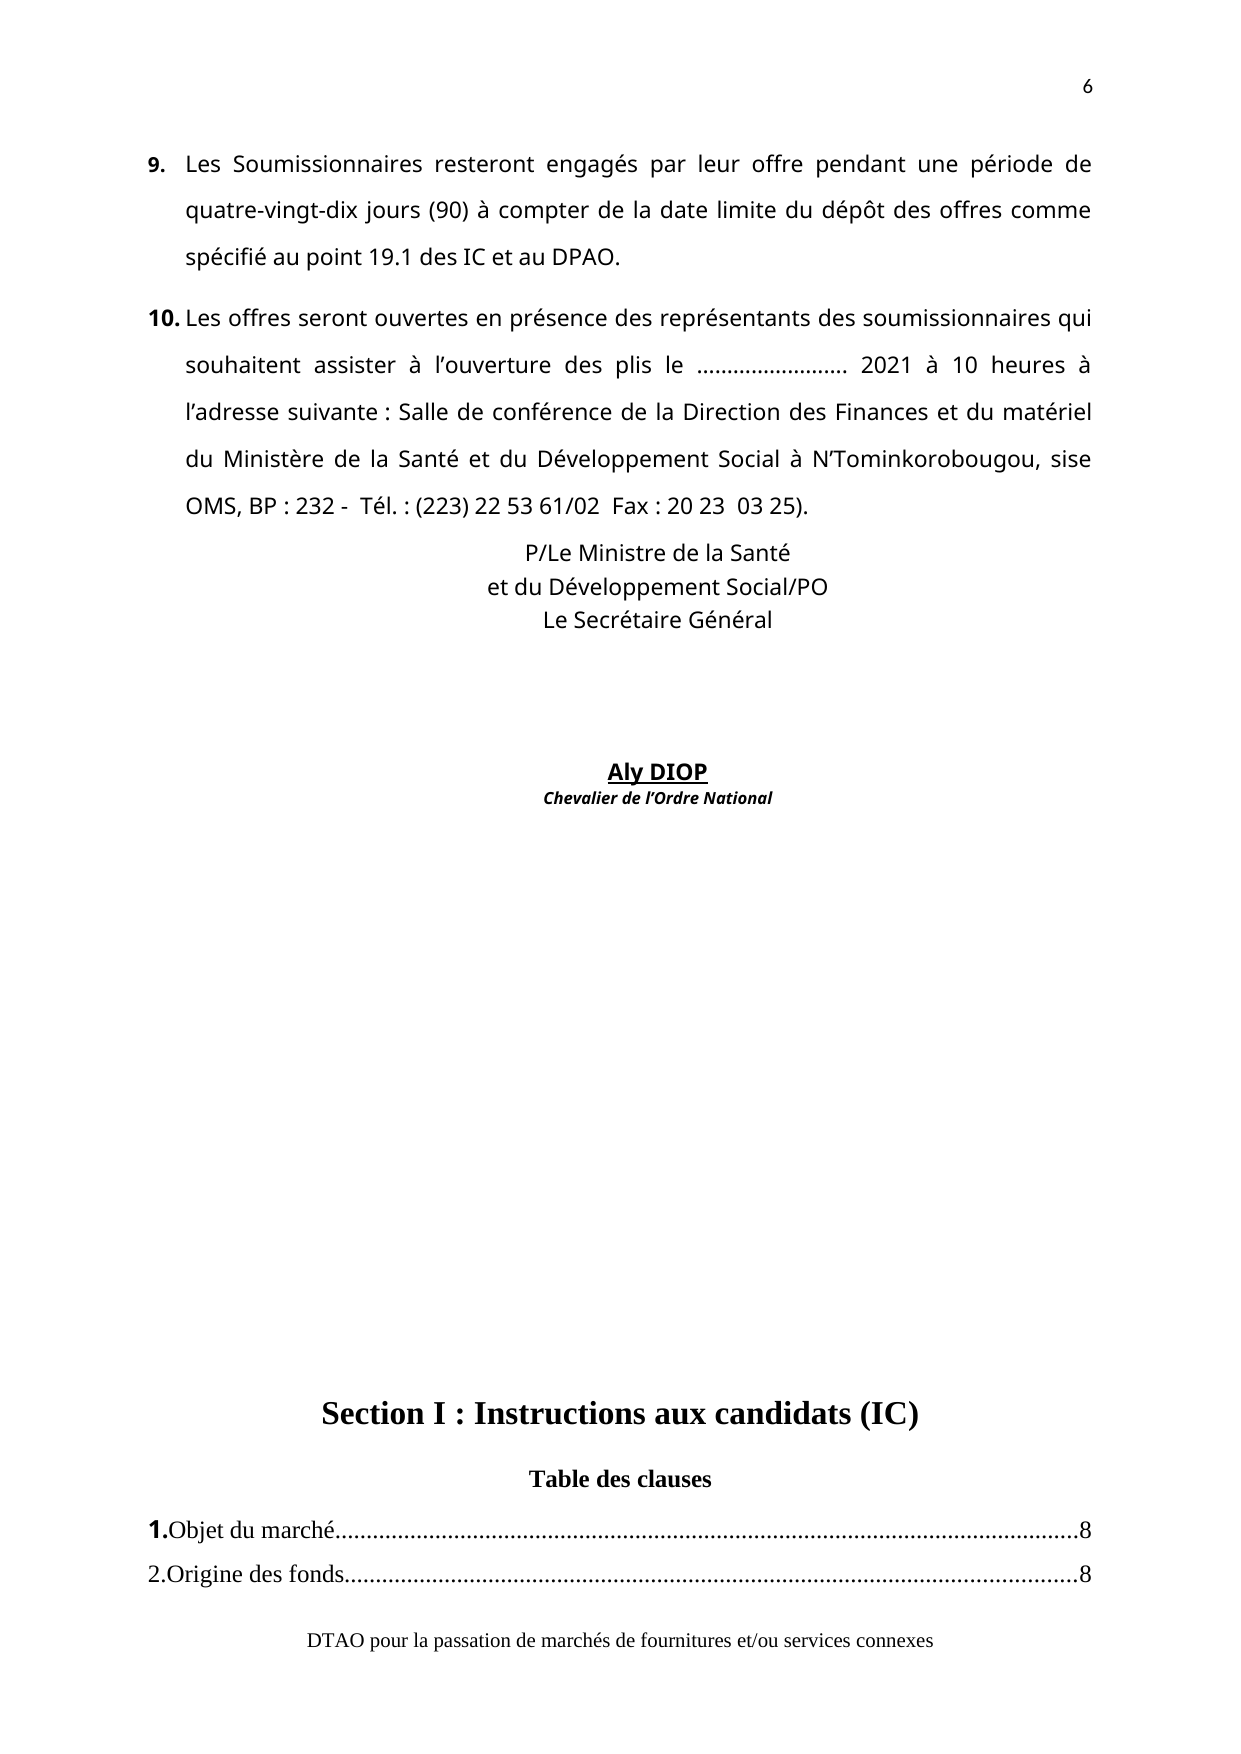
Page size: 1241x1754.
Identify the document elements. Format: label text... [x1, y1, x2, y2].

text 2.Origine des fonds 8 [148, 1559, 1093, 1588]
text Table des clauses [148, 1464, 1093, 1493]
text 1.Objet du marché 8 [148, 1512, 1093, 1546]
text Le Secrétaire Général [223, 604, 1093, 636]
text P/Le Ministre de la Santé [223, 537, 1093, 568]
list Les offres seront ouvertes en présence des représentants des soumissionnaires qui souhaitent assister à l’ouverture des plis le ……………………. 2021 à 10 heures à l’adresse suivante : Salle de conférence de la Direction des Finances et du matériel du Ministère de la Santé et du Développement Social à N’Tominkorobougou, sise OMS, BP : 232 - Tél. : (223) 22 53 61/02 Fax : 20 23 03 25). [148, 302, 1093, 521]
text Chevalier de l’Ordre National [223, 787, 1093, 809]
subtitle Section I : Instructions aux candidats (IC) [148, 1394, 1093, 1432]
list Les Soumissionnaires resteront engagés par leur offre pendant une période de quatre-vingt-dix jours (90) à compter de la date limite du dépôt des offres comme spécifié au point 19.1 des IC et au DPAO. [148, 148, 1093, 273]
text Aly DIOP [223, 756, 1093, 787]
text et du Développement Social/PO [223, 571, 1093, 602]
